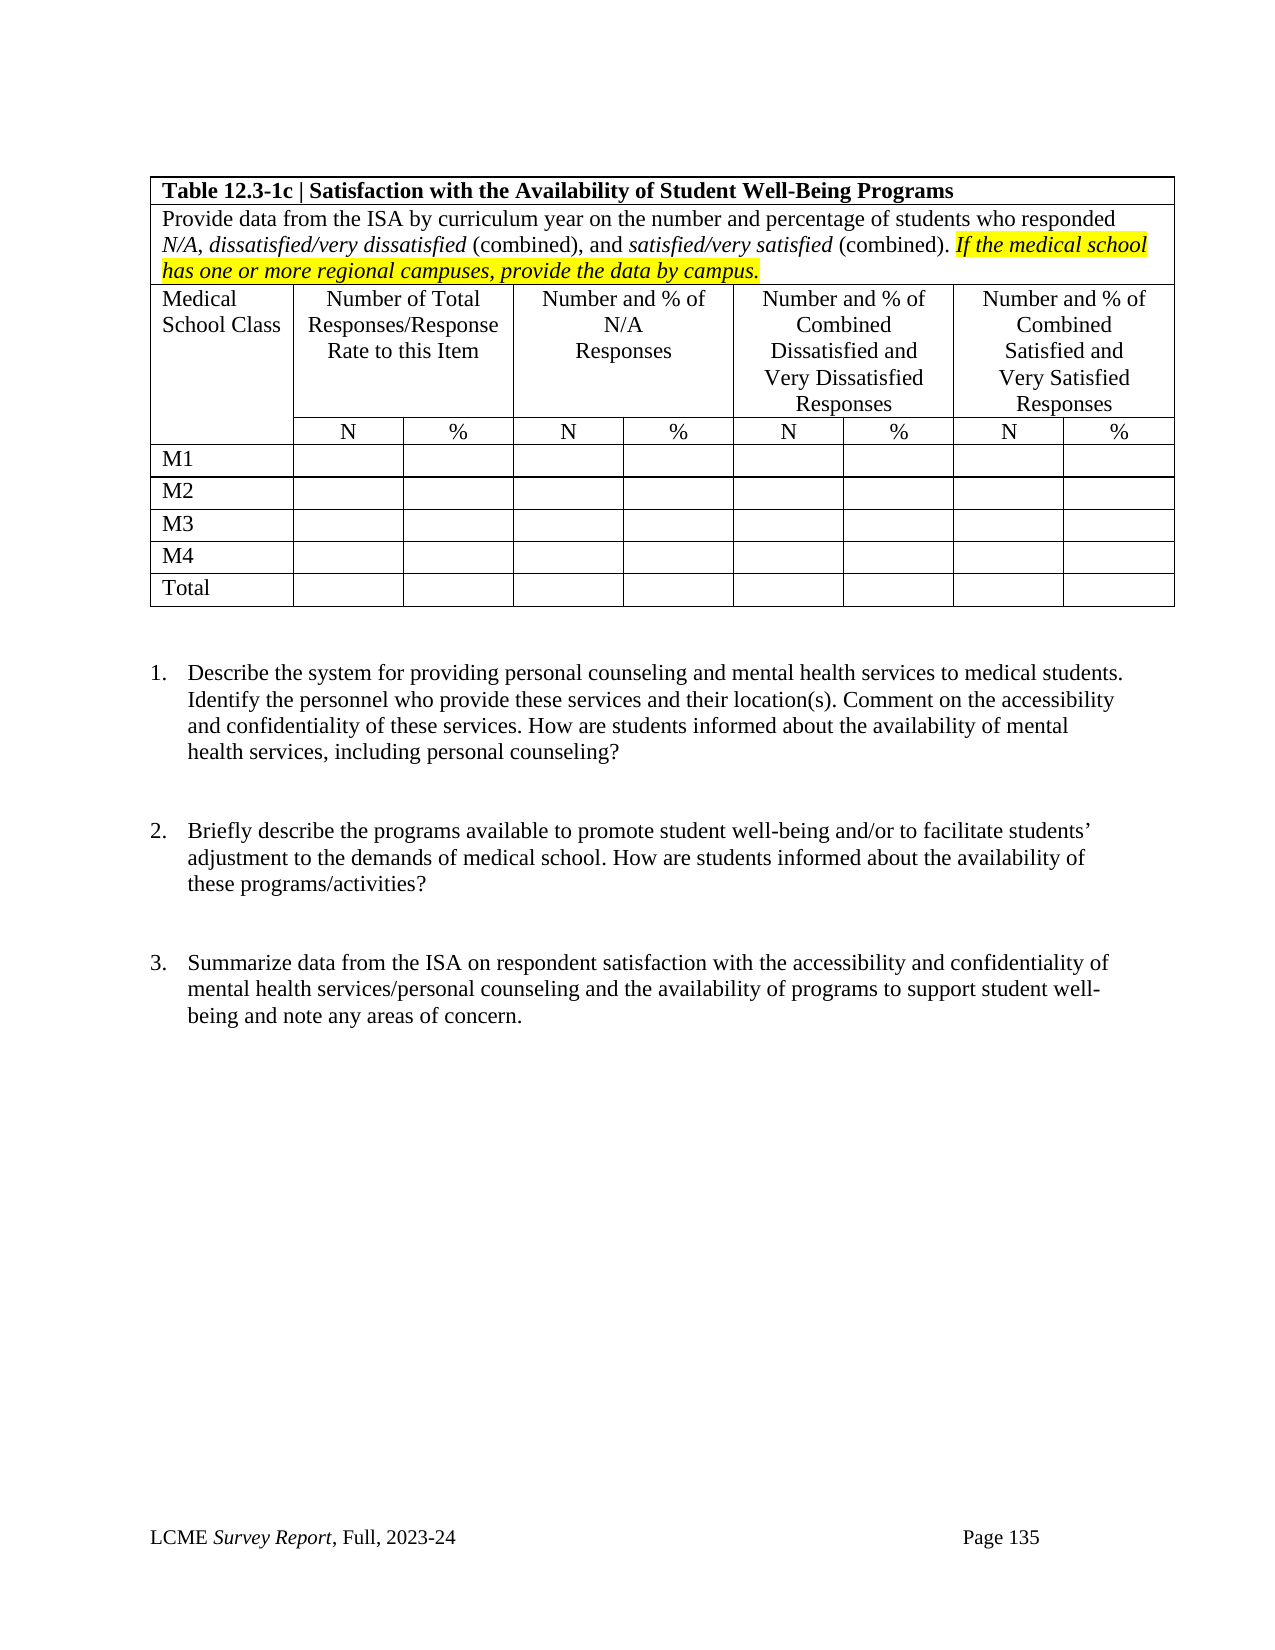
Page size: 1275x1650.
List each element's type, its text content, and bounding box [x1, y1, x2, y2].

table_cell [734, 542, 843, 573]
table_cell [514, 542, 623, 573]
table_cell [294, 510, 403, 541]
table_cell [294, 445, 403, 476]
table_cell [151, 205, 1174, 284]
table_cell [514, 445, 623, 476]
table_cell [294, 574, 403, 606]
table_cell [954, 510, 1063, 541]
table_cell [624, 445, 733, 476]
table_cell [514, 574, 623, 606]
list Briefly describe the programs available to promote student well-being and/or to facilitate students’ adjustment to the demands of medical school. How are students informed about the availability of these programs/activities? [150, 817, 1125, 896]
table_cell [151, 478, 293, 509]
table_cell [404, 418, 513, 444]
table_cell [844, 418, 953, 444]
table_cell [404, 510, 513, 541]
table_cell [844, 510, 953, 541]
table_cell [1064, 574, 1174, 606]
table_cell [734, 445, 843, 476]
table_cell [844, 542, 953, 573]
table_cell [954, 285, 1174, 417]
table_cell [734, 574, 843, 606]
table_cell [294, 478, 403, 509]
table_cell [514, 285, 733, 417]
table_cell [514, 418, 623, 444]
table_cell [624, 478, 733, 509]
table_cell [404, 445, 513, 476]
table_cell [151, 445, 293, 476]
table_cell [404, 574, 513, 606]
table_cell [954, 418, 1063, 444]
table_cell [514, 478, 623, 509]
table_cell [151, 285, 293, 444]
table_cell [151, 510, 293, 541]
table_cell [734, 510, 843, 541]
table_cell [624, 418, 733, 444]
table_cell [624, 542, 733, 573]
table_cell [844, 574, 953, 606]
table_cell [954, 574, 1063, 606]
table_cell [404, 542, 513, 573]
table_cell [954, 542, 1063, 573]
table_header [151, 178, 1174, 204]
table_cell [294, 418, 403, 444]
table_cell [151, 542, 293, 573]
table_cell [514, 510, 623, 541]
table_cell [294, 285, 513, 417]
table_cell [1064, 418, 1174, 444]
list Describe the system for providing personal counseling and mental health services to medical students. Identify the personnel who provide these services and their location(s). Comment on the accessibility and confidentiality of these services. How are students informed about the availability of mental health services, including personal counseling? [150, 659, 1125, 765]
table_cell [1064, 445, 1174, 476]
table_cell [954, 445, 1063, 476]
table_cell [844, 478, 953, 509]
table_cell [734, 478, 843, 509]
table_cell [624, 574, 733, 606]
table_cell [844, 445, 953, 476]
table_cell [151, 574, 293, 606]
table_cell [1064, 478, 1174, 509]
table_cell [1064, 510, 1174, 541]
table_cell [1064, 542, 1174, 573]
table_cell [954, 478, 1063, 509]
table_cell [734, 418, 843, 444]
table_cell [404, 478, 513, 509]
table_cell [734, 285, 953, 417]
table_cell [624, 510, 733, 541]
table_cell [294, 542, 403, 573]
list 3. Summarize data from the ISA on respondent satisfaction with the accessibility and confidentiality of mental health services/personal counseling and the availability of programs to support student well-being and note any areas of concern. [150, 949, 1125, 1028]
